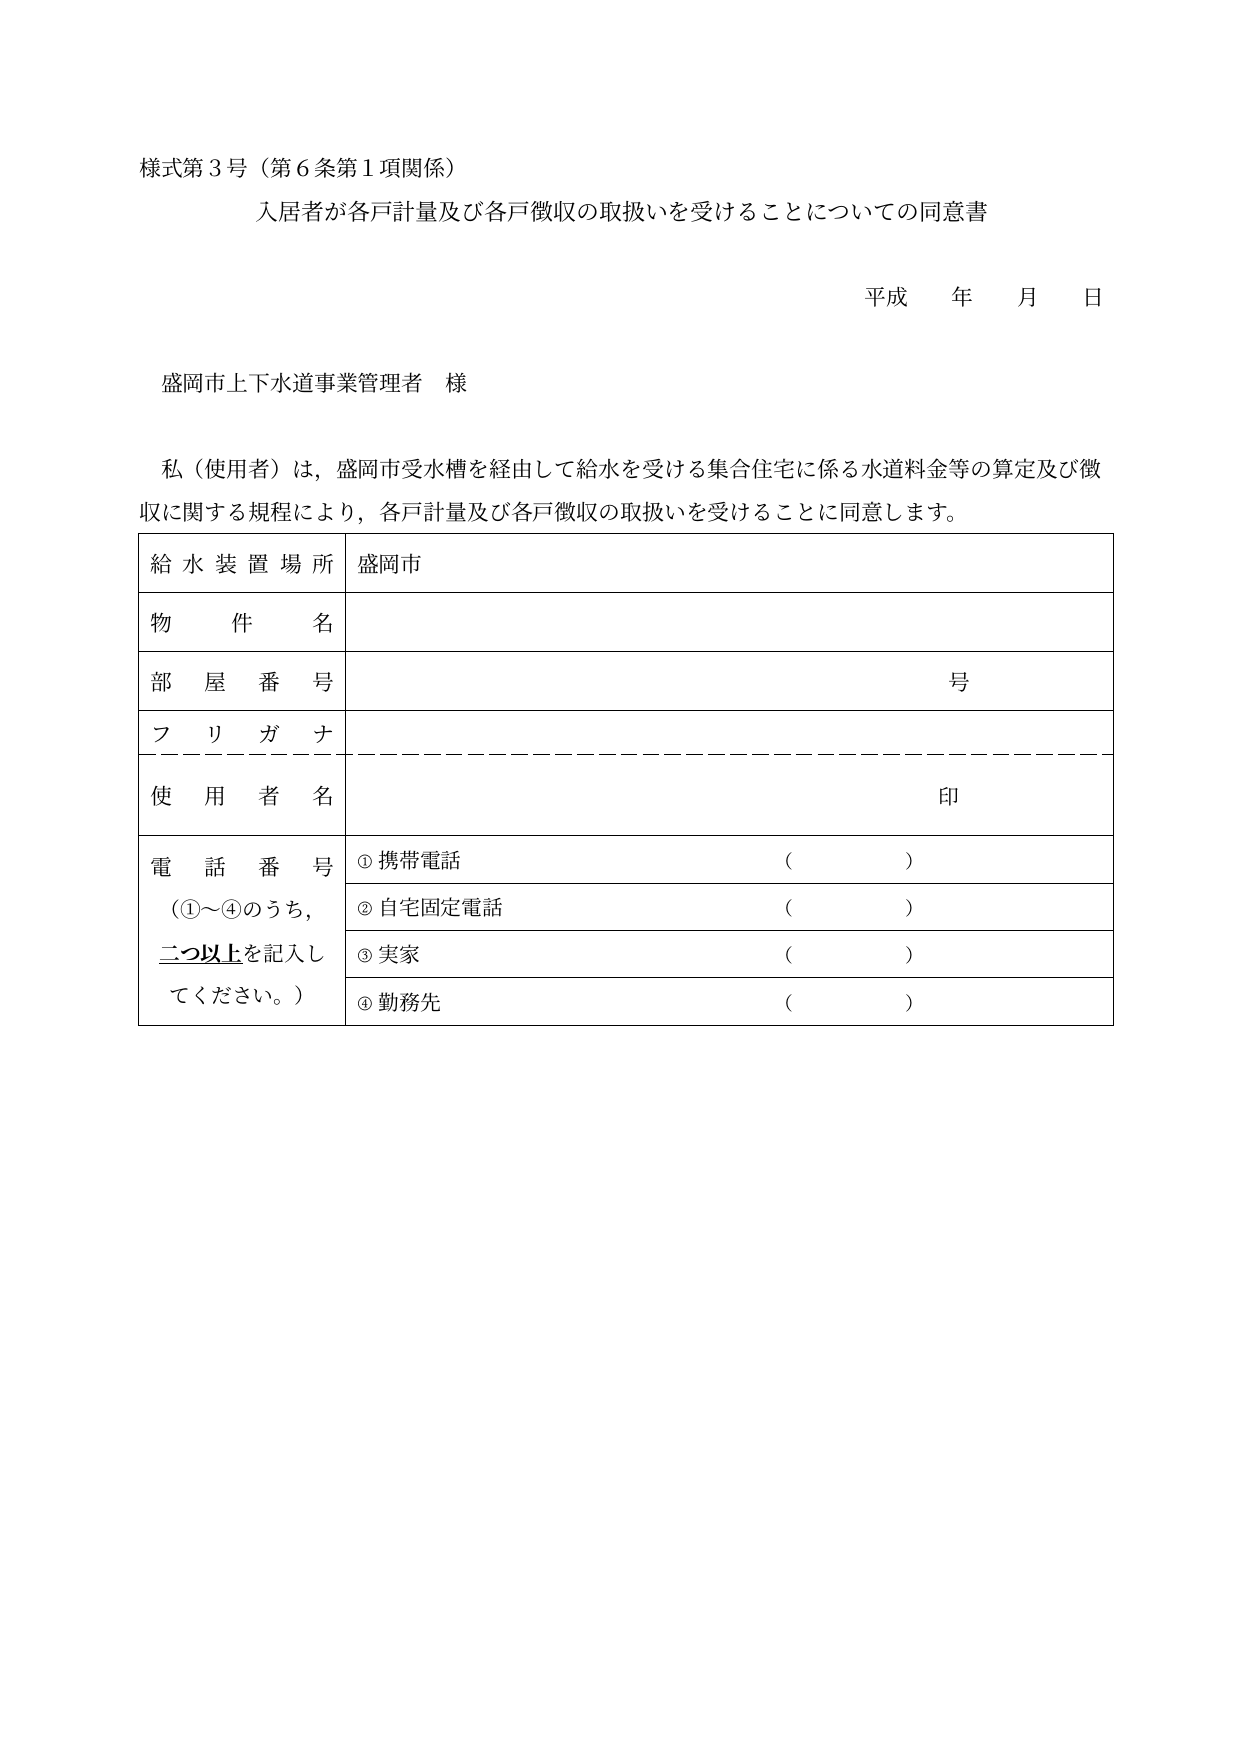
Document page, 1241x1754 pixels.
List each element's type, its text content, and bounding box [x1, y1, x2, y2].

table_cell 電話番号 （①～④のうち，二つ以上を記入してください。） [139, 836, 345, 1024]
table_cell 使用者名 [139, 754, 345, 835]
table_header 給水装置場所 [139, 534, 345, 592]
table_cell 部屋番号 [139, 652, 345, 710]
table_cell 物件名 [139, 593, 345, 651]
table_cell フリガナ [139, 711, 345, 754]
table_cell 号 [346, 652, 1113, 710]
text 平成 年 月 日 [139, 275, 1104, 318]
table_cell ④ 勤務先 （ ） [346, 978, 1113, 1024]
table_header 盛岡市 [346, 534, 1113, 592]
table_cell 印 [346, 754, 1113, 835]
table_cell ② 自宅固定電話 （ ） [346, 884, 1113, 930]
table_cell [346, 711, 1113, 754]
text 様式第３号（第６条第１項関係） [139, 146, 1104, 189]
text 上下水道事業管理者 様 [139, 361, 1104, 404]
table_cell [346, 593, 1113, 651]
text 入居者が各戸計量及び各戸徴収の取扱いを受けることについての同意書 [139, 189, 1104, 232]
text 私（使用者）は，盛岡市受水槽を経由して給水を受ける集合住宅に係る水道料金等の算定及び徴収に関する規程により，各戸計量及び各戸徴収の取扱いを受けることに同意します。 [139, 447, 1104, 533]
table_cell ① 携帯電話 （ ） [346, 836, 1113, 883]
table_cell ③ 実家 （ ） [346, 931, 1113, 977]
